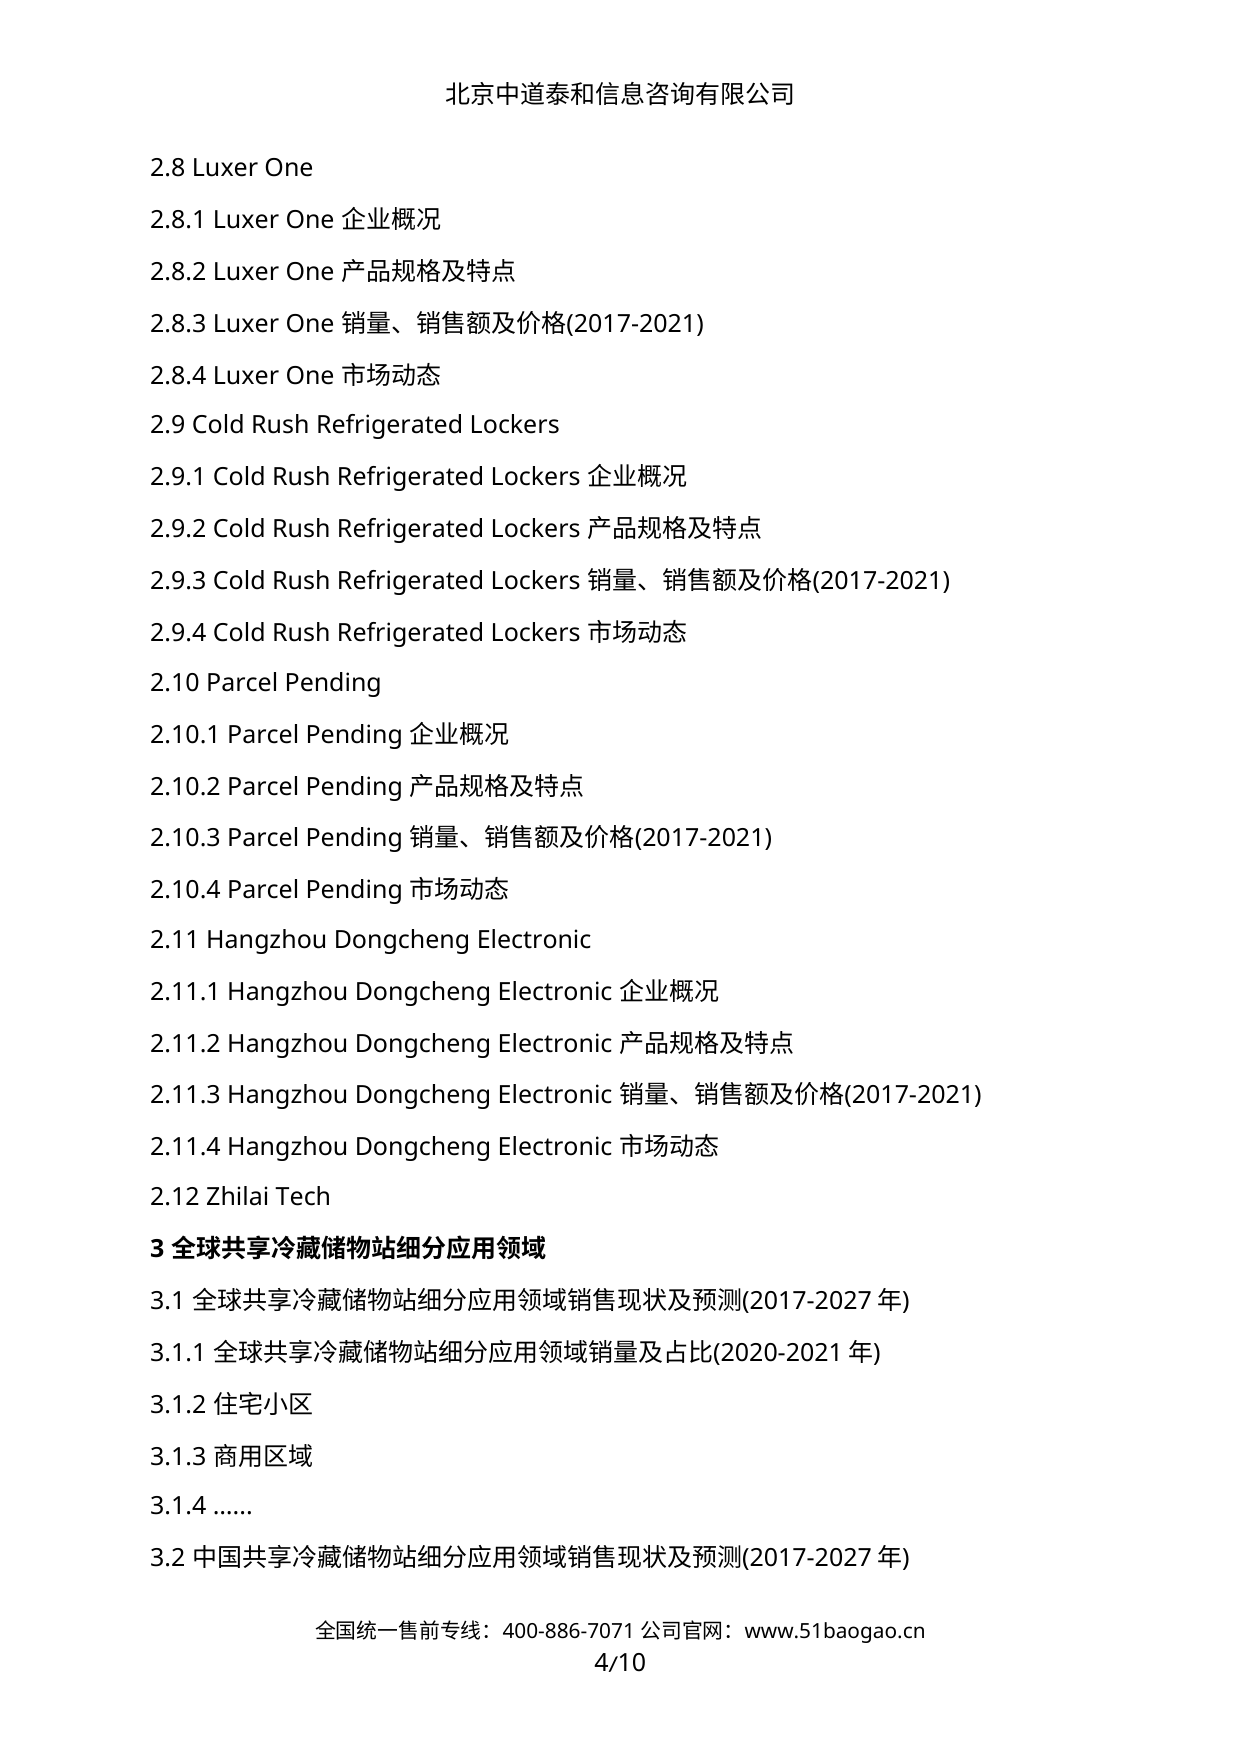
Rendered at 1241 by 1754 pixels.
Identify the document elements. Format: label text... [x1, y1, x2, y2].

text 3.1.4 …... [150, 1488, 1090, 1522]
text 3.1.2 住宅小区 [150, 1384, 1090, 1420]
text 2.10 Parcel Pending [150, 664, 1090, 698]
text 2.10.4 Parcel Pending 市场动态 [150, 870, 1090, 906]
text 2.9.1 Cold Rush Refrigerated Lockers 企业概况 [150, 457, 1090, 493]
text 2.10.1 Parcel Pending 企业概况 [150, 714, 1090, 750]
text 2.9.3 Cold Rush Refrigerated Lockers 销量、销售额及价格(2017-2021) [150, 561, 1090, 597]
text 2.11.4 Hangzhou Dongcheng Electronic 市场动态 [150, 1127, 1090, 1163]
text 2.8.4 Luxer One 市场动态 [150, 355, 1090, 392]
text 2.8.2 Luxer One 产品规格及特点 [150, 252, 1090, 288]
text 2.8 Luxer One [150, 150, 1090, 184]
text 3.2 中国共享冷藏储物站细分应用领域销售现状及预测(2017-2027年) [150, 1537, 1090, 1574]
text 2.11.3 Hangzhou Dongcheng Electronic 销量、销售额及价格(2017-2021) [150, 1075, 1090, 1111]
text 2.10.3 Parcel Pending 销量、销售额及价格(2017-2021) [150, 818, 1090, 854]
text 3 全球共享冷藏储物站细分应用领域 [150, 1228, 1090, 1265]
text 3.1.3 商用区域 [150, 1436, 1090, 1472]
text 2.9.4 Cold Rush Refrigerated Lockers 市场动态 [150, 612, 1090, 649]
text 2.11.1 Hangzhou Dongcheng Electronic 企业概况 [150, 971, 1090, 1007]
text 2.10.2 Parcel Pending 产品规格及特点 [150, 766, 1090, 802]
text 2.8.1 Luxer One 企业概况 [150, 200, 1090, 236]
text 2.9 Cold Rush Refrigerated Lockers [150, 407, 1090, 441]
text 2.11 Hangzhou Dongcheng Electronic [150, 922, 1090, 956]
text 2.12 Zhilai Tech [150, 1179, 1090, 1213]
text 3.1.1 全球共享冷藏储物站细分应用领域销量及占比(2020-2021年) [150, 1332, 1090, 1368]
text 2.9.2 Cold Rush Refrigerated Lockers 产品规格及特点 [150, 509, 1090, 545]
text 2.8.3 Luxer One 销量、销售额及价格(2017-2021) [150, 303, 1090, 340]
text 3.1 全球共享冷藏储物站细分应用领域销售现状及预测(2017-2027年) [150, 1280, 1090, 1317]
text 2.11.2 Hangzhou Dongcheng Electronic 产品规格及特点 [150, 1023, 1090, 1059]
